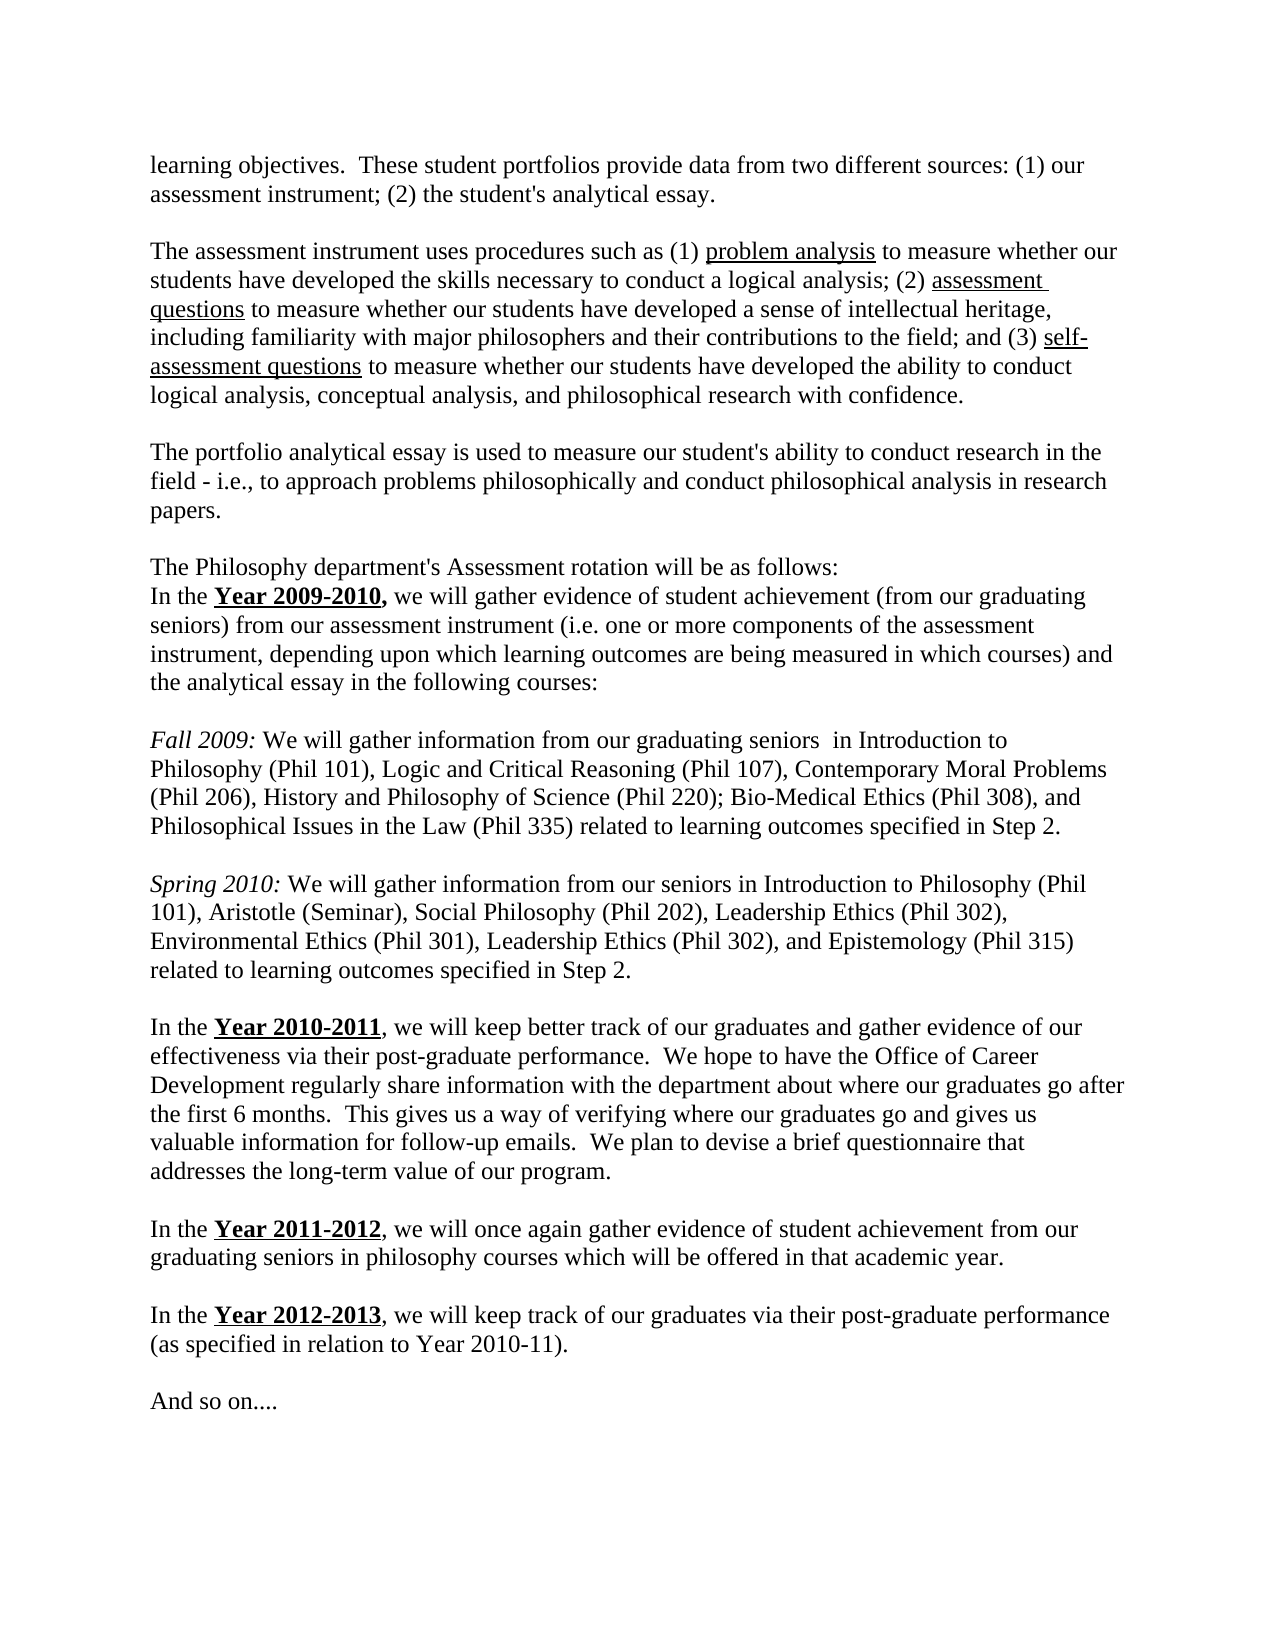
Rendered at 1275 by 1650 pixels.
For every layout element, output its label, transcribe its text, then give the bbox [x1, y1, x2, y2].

text Fall 2009: We will gather information from our graduating seniors in Introduction to Philosophy (Phil 101), Logic and Critical Reasoning (Phil 107), Contemporary Moral Problems (Phil 206), History and Philosophy of Science (Phil 220); Bio-Medical Ethics (Phil 308), and Philosophical Issues in the Law (Phil 335) related to learning outcomes specified in Step 2. [150, 725, 1125, 840]
text Spring 2010: We will gather information from our seniors in Introduction to Philosophy (Phil 101), Aristotle (Seminar), Social Philosophy (Phil 202), Leadership Ethics (Phil 302), Environmental Ethics (Phil 301), Leadership Ethics (Phil 302), and Epistemology (Phil 315) related to learning outcomes specified in Step 2. [150, 869, 1125, 984]
text In the Year 2012-2013, we will keep track of our graduates via their post-graduate performance (as specified in relation to Year 2010-11). [150, 1300, 1125, 1357]
text And so on.... [150, 1386, 1125, 1415]
text The Philosophy department's Assessment rotation will be as follows: [150, 552, 1125, 581]
text In the Year 2011-2012, we will once again gather evidence of student achievement from our graduating seniors in philosophy courses which will be offered in that academic year. [150, 1214, 1125, 1271]
text In the Year 2010-2011, we will keep better track of our graduates and gather evidence of our effectiveness via their post-graduate performance. We hope to have the Office of Career Development regularly share information with the department about where our graduates go after the first 6 months. This gives us a way of verifying where our graduates go and gives us valuable information for follow-up emails. We plan to devise a brief questionnaire that addresses the long-term value of our program. [150, 1012, 1125, 1185]
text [150, 150, 1125, 207]
text The portfolio analytical essay is used to measure our student's ability to conduct research in the field - i.e., to approach problems philosophically and conduct philosophical analysis in research papers. [150, 437, 1125, 524]
text The assessment instrument uses procedures such as (1) problem analysis to measure whether our students have developed the skills necessary to conduct a logical analysis; (2) assessment questions to measure whether our students have developed a sense of intellectual heritage, including familiarity with major philosophers and their contributions to the field; and (3) self-assessment questions to measure whether our students have developed the ability to conduct logical analysis, conceptual analysis, and philosophical research with confidence. [150, 236, 1125, 409]
text In the Year 2009-2010, we will gather evidence of student achievement (from our graduating seniors) from our assessment instrument (i.e. one or more components of the assessment instrument, depending upon which learning outcomes are being measured in which courses) and the analytical essay in the following courses: [150, 581, 1125, 696]
